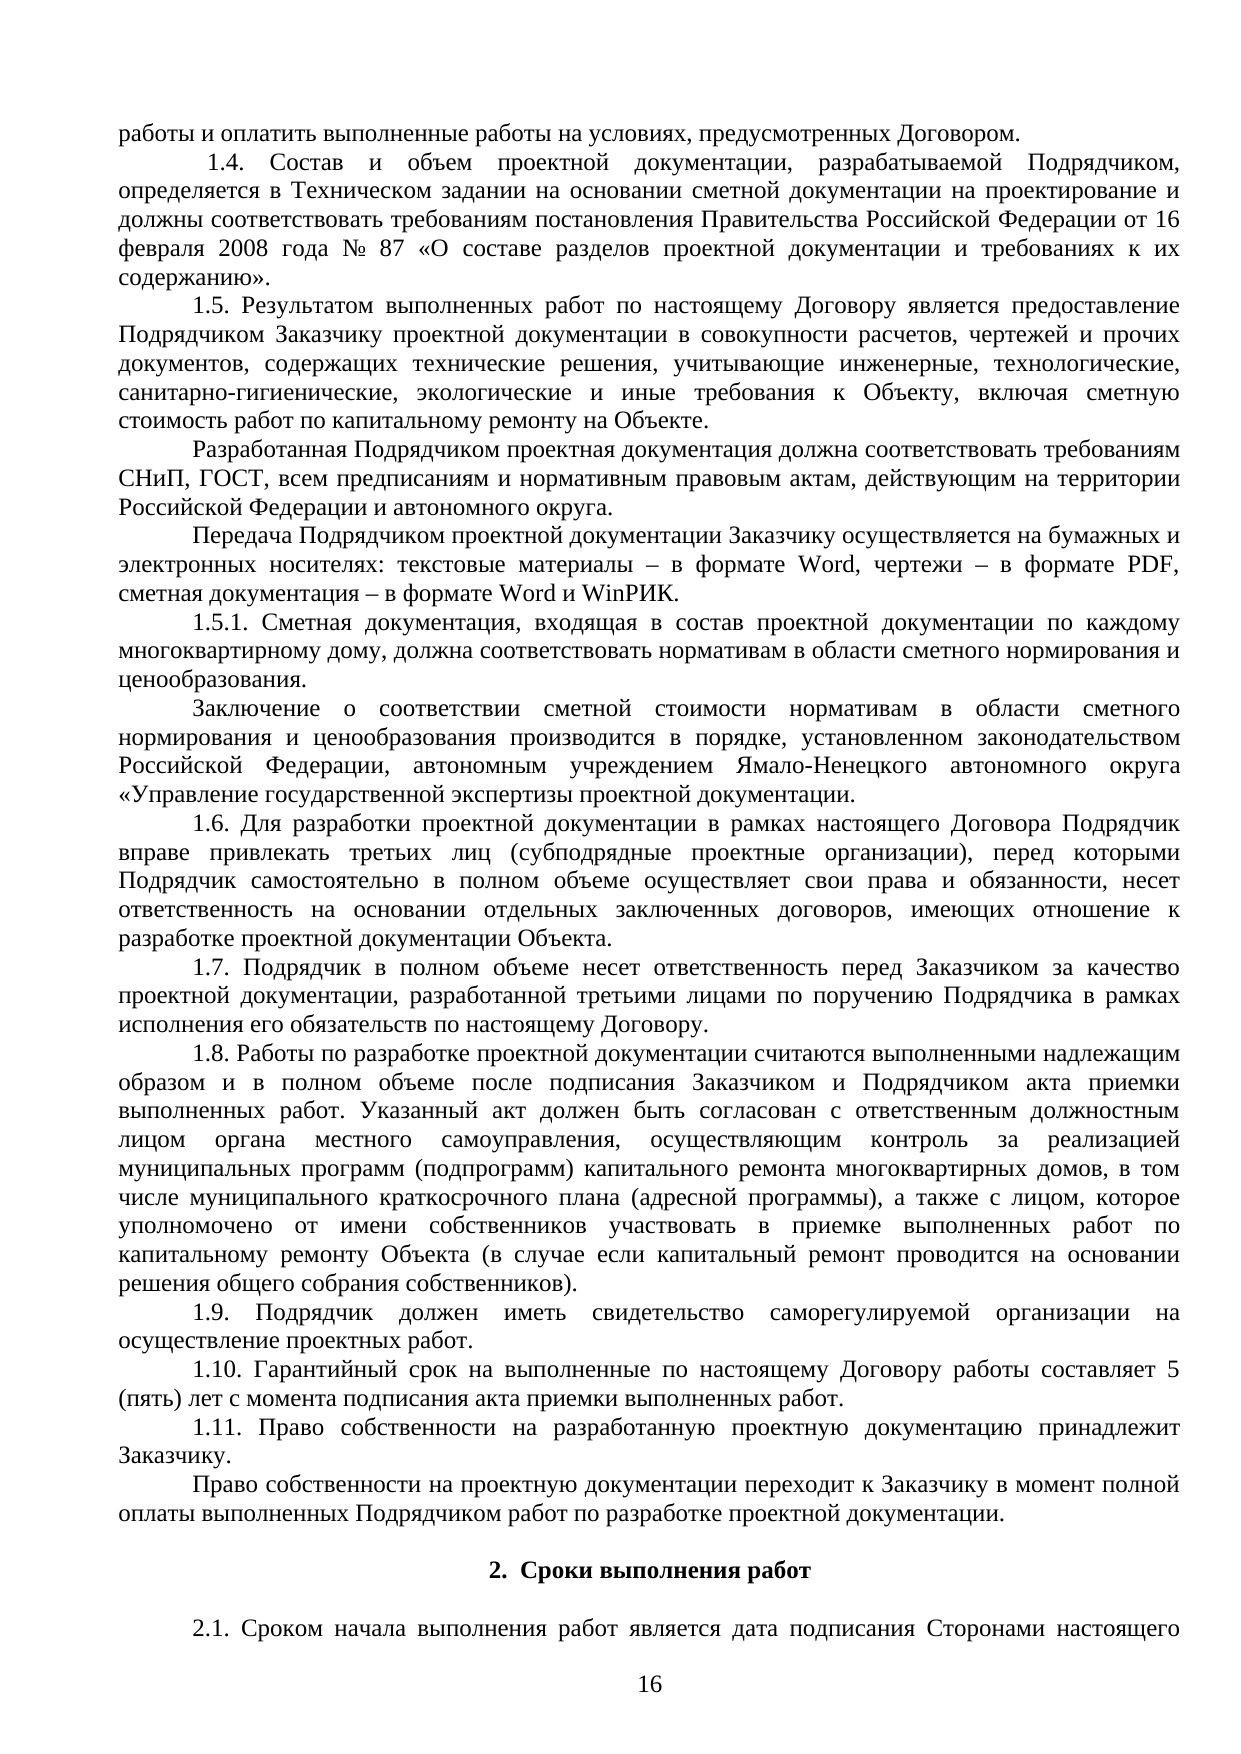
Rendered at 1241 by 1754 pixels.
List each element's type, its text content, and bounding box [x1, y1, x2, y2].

text 1.7. Подрядчик в полном объеме несет ответственность перед Заказчиком за качество проектной документации, разработанной третьими лицами по поручению Подрядчика в рамках исполнения его обязательств по настоящему Договору. [118, 952, 1181, 1038]
text 1.8. Работы по разработке проектной документации считаются выполненными надлежащим образом и в полном объеме после подписания Заказчиком и Подрядчиком акта приемки выполненных работ. Указанный акт должен быть согласован с ответственным должностным лицом органа местного самоуправления, осуществляющим контроль за реализацией муниципальных программ (подпрограмм) капитального ремонта многоквартирных домов, в том числе муниципального краткосрочного плана (адресной программы), а также с лицом, которое уполномочено от имени собственников участвовать в приемке выполненных работ по капитальному ремонту Объекта (в случае если капитальный ремонт проводится на основании решения общего собрания собственников). [118, 1038, 1181, 1297]
text 1.11. Право собственности на разработанную проектную документацию принадлежит Заказчику. [118, 1412, 1181, 1469]
text 1.6. Для разработки проектной документации в рамках настоящего Договора Подрядчик вправе привлекать третьих лиц (субподрядные проектные организации), перед которыми Подрядчик самостоятельно в полном объеме осуществляет свои права и обязанности, несет ответственность на основании отдельных заключенных договоров, имеющих отношение к разработке проектной документации Объекта. [118, 808, 1181, 952]
text 1.4. Состав и объем проектной документации, разрабатываемой Подрядчиком, определяется в Техническом задании на основании сметной документации на проектирование и должны соответствовать требованиям постановления Правительства Российской Федерации от 16 февраля 2008 года № 87 «О составе разделов проектной документации и требованиях к их содержанию». [118, 147, 1181, 291]
text 1.9. Подрядчик должен иметь свидетельство саморегулируемой организации на осуществление проектных работ. [118, 1297, 1181, 1354]
text 1.5. Результатом выполненных работ по настоящему Договору является предоставление Подрядчиком Заказчику проектной документации в совокупности расчетов, чертежей и прочих документов, содержащих технические решения, учитывающие инженерные, технологические, санитарно-гигиенические, экологические и иные требования к Объекту, включая сметную стоимость работ по капитальному ремонту на Объекте. [118, 291, 1181, 434]
text Право собственности на проектную документации переходит к Заказчику в момент полной оплаты выполненных Подрядчиком работ по разработке проектной документации. [118, 1469, 1181, 1527]
text Разработанная Подрядчиком проектная документация должна соответствовать требованиям СНиП, ГОСТ, всем предписаниям и нормативным правовым актам, действующим на территории Российской Федерации и автономного округа. [118, 434, 1181, 521]
text Заключение о соответствии сметной стоимости нормативам в области сметного нормирования и ценообразования производится в порядке, установленном законодательством Российской Федерации, автономным учреждением Ямало-Ненецкого автономного округа «Управление государственной экспертизы проектной документации. [118, 693, 1181, 808]
text 1.5.1. Сметная документация, входящая в состав проектной документации по каждому многоквартирному дому, должна соответствовать нормативам в области сметного нормирования и ценообразования. [118, 607, 1181, 693]
text 2. Сроки выполнения работ [118, 1556, 1181, 1584]
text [118, 1613, 1181, 1642]
text 1.10. Гарантийный срок на выполненные по настоящему Договору работы составляет 5 (пять) лет с момента подписания акта приемки выполненных работ. [118, 1354, 1181, 1412]
text Передача Подрядчиком проектной документации Заказчику осуществляется на бумажных и электронных носителях: текстовые материалы – в формате Word, чертежи – в формате PDF, сметная документация – в формате Word и WinРИК. [118, 521, 1181, 607]
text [118, 118, 1181, 147]
